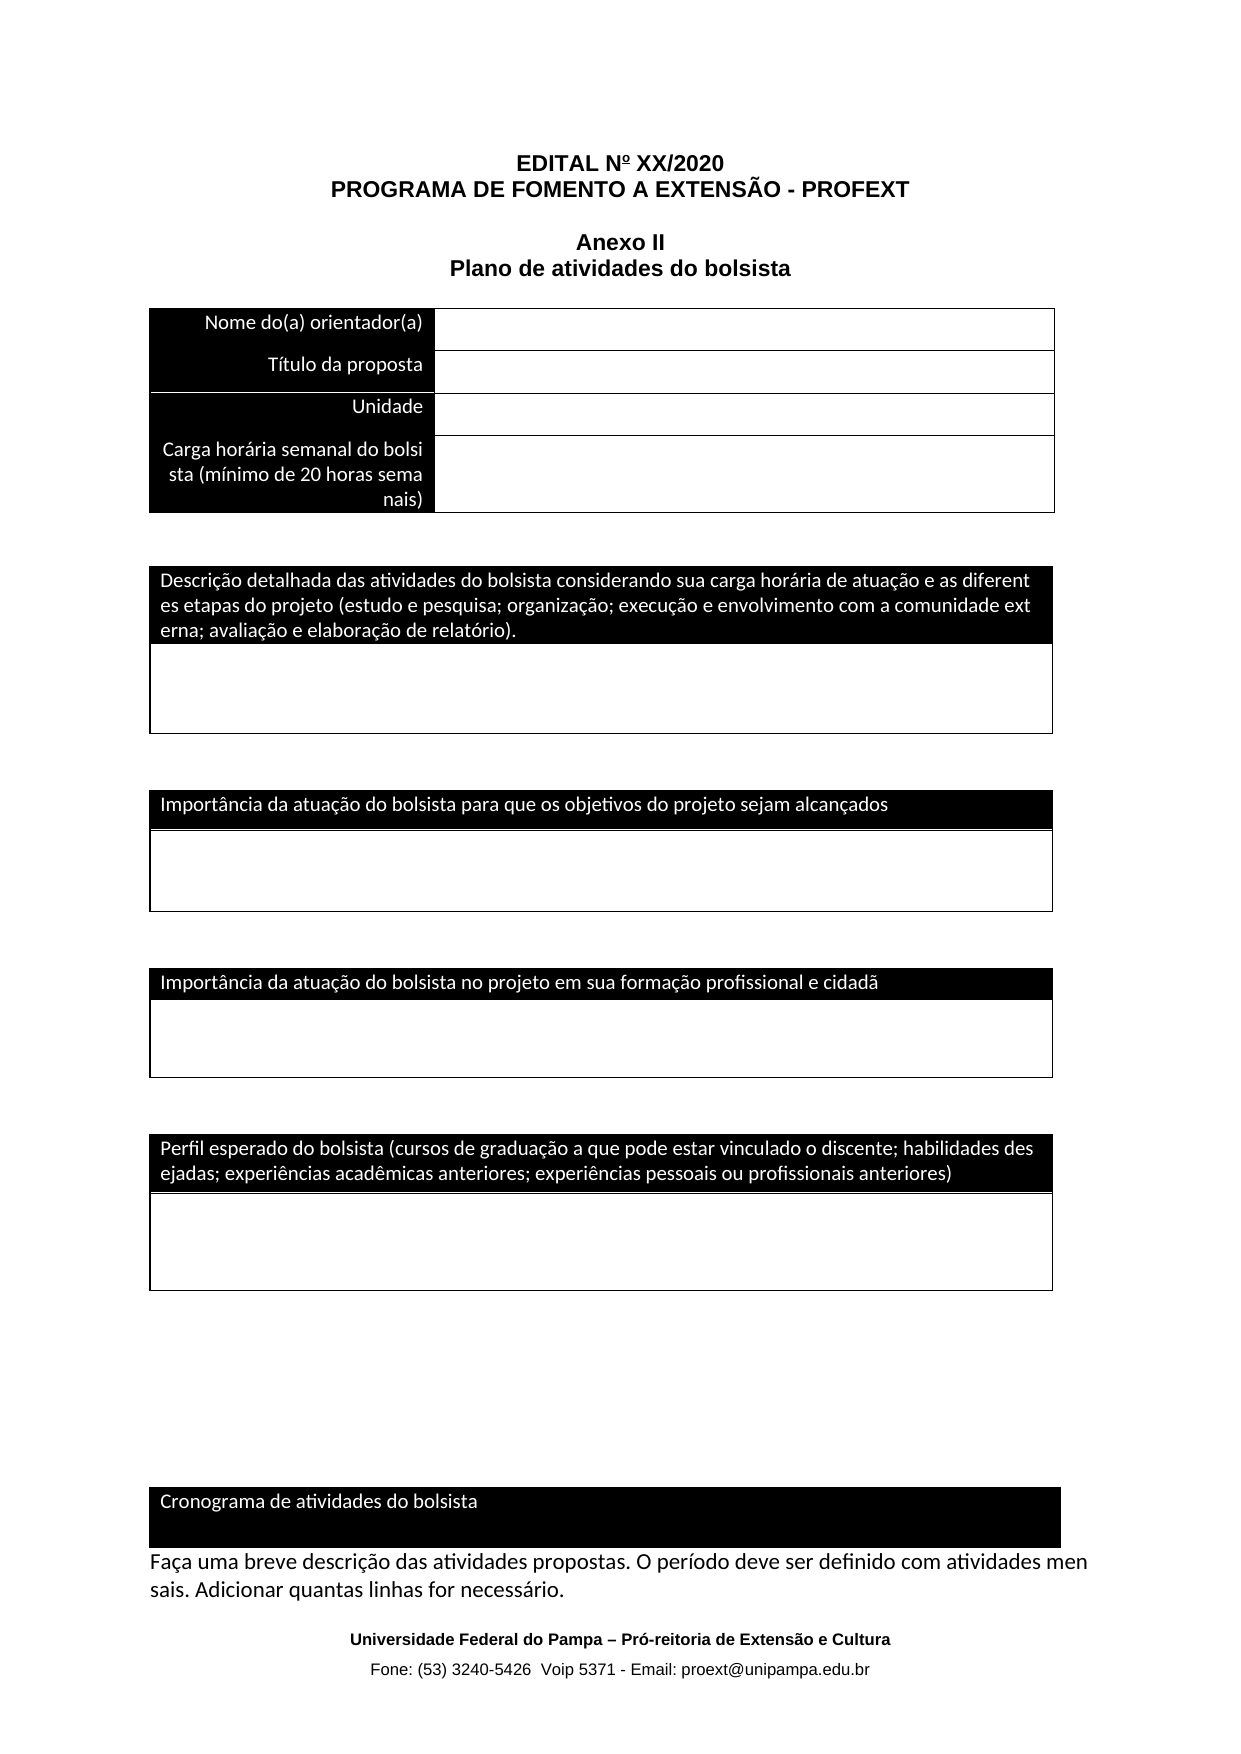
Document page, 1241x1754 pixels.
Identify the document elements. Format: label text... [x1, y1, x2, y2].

table_header [435, 309, 1054, 350]
table_cell [151, 1000, 1052, 1077]
table_header Nome do(a) orientador(a) [151, 309, 434, 350]
table_header Perfil esperado do bolsista (cursos de graduação a que pode estar vinculado o discente; habilidades desejadas; experiências acadêmicas anteriores; experiências pessoais ou profissionais anteriores) [151, 1135, 1052, 1192]
table_cell [435, 394, 1054, 435]
text EDITAL No XX/2020 [150, 150, 1090, 176]
table_cell [435, 436, 1054, 512]
text PROGRAMA DE FOMENTO A EXTENSÃO - PROFEXT [150, 176, 1090, 203]
table_cell Unidade [151, 394, 434, 435]
table_cell [151, 1194, 1052, 1289]
table_header Importância da atuação do bolsista para que os objetivos do projeto sejam alcançados [151, 791, 1052, 829]
table_header Cronograma de atividades do bolsista [151, 1488, 1060, 1546]
table_cell Título da proposta [151, 351, 434, 392]
table_cell Carga horária semanal do bolsista (mínimo de 20 horas semanais) [151, 436, 434, 512]
table_header Importância da atuação do bolsista no projeto em sua formação profissional e cidadã [151, 969, 1052, 999]
table_cell [151, 831, 1052, 911]
table_header Descrição detalhada das atividades do bolsista considerando sua carga horária de atuação e as diferentes etapas do projeto (estudo e pesquisa; organização; execução e envolvimento com a comunidade externa; avaliação e elaboração de relatório). [151, 567, 1052, 643]
table_cell [151, 644, 1052, 733]
text Faça uma breve descrição das atividades propostas. O período deve ser definido com atividades mensais. Adicionar quantas linhas for necessário. [150, 1547, 1090, 1603]
text Anexo II [150, 229, 1090, 255]
text Plano de atividades do bolsista [150, 255, 1090, 282]
table_cell [435, 351, 1054, 392]
